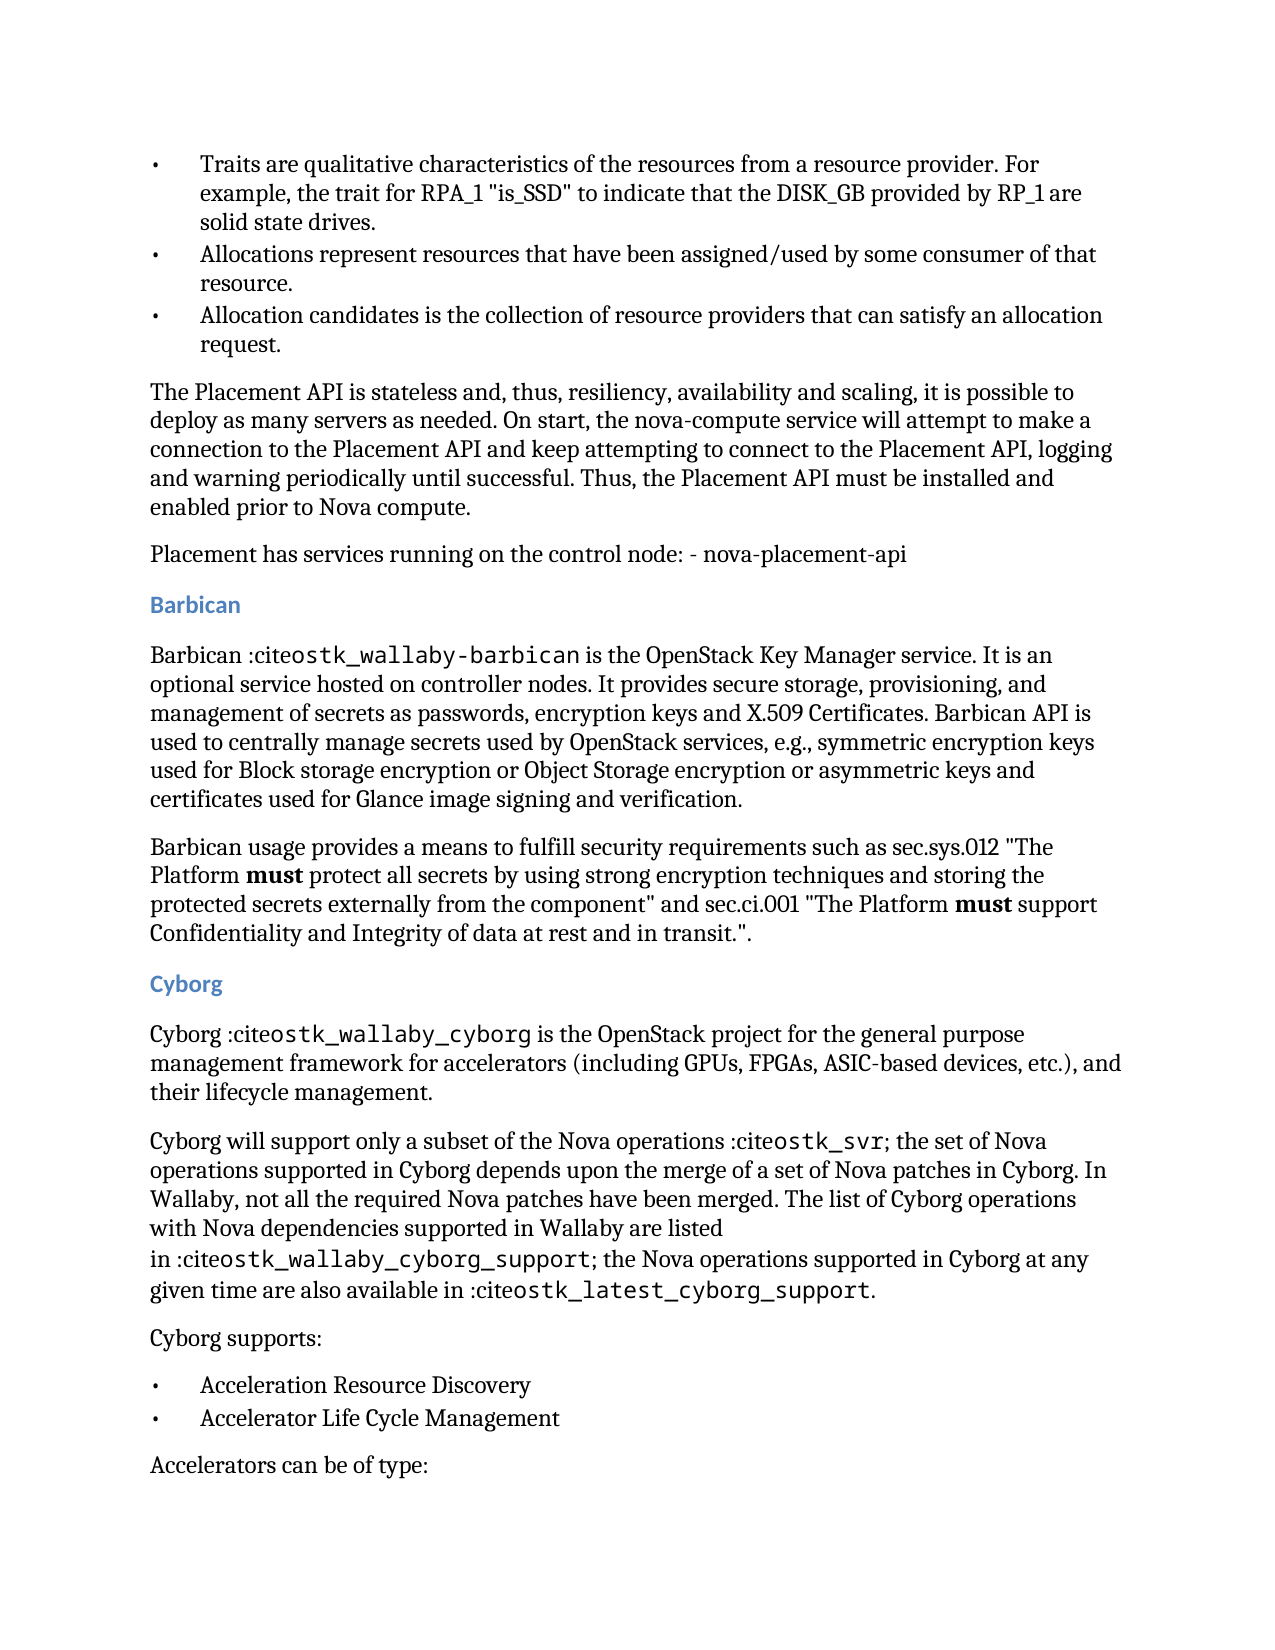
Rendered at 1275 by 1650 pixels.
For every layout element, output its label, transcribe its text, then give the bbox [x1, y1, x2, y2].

subtitle Barbican [150, 589, 1125, 620]
text Cyborg supports: [150, 1324, 1125, 1353]
text Accelerators can be of type: [150, 1451, 1125, 1480]
text Cyborg will support only a subset of the Nova operations :citeostk_svr; the set of Nova operations supported in Cyborg depends upon the merge of a set of Nova patches in Cyborg. In Wallaby, not all the required Nova patches have been merged. The list of Cyborg operations with Nova dependencies supported in Wallaby are listed in :citeostk_wallaby_cyborg_support; the Nova operations supported in Cyborg at any given time are also available in :citeostk_latest_cyborg_support. [150, 1125, 1125, 1305]
text Barbican :citeostk_wallaby-barbican is the OpenStack Key Manager service. It is an optional service hosted on controller nodes. It provides secure storage, provisioning, and management of secrets as passwords, encryption keys and X.509 Certificates. Barbican API is used to centrally manage secrets used by OpenStack services, e.g., symmetric encryption keys used for Block storage encryption or Object Storage encryption or asymmetric keys and certificates used for Glance image signing and verification. [150, 639, 1125, 814]
list Accelerator Life Cycle Management [150, 1404, 1125, 1433]
text Cyborg :citeostk_wallaby_cyborg is the OpenStack project for the general purpose management framework for accelerators (including GPUs, FPGAs, ASIC-based devices, etc.), and their lifecycle management. [150, 1018, 1125, 1106]
text Placement has services running on the control node: - nova-placement-api [150, 540, 1125, 569]
text The Placement API is stateless and, thus, resiliency, availability and scaling, it is possible to deploy as many servers as needed. On start, the nova-compute service will attempt to make a connection to the Placement API and keep attempting to connect to the Placement API, logging and warning periodically until successful. Thus, the Placement API must be installed and enabled prior to Nova compute. [150, 377, 1125, 521]
list Traits are qualitative characteristics of the resources from a resource provider. For example, the trait for RPA_1 "is_SSD" to indicate that the DISK_GB provided by RP_1 are solid state drives. [150, 150, 1125, 236]
text Barbican usage provides a means to fulfill security requirements such as sec.sys.012 "The Platform must protect all secrets by using strong encryption techniques and storing the protected secrets externally from the component" and sec.ci.001 "The Platform must support Confidentiality and Integrity of data at rest and in transit.". [150, 833, 1125, 948]
subtitle Cyborg [150, 968, 1125, 999]
list Allocation candidates is the collection of resource providers that can satisfy an allocation request. [150, 301, 1125, 359]
list Allocations represent resources that have been assigned/used by some consumer of that resource. [150, 240, 1125, 297]
list Acceleration Resource Discovery [150, 1371, 1125, 1400]
